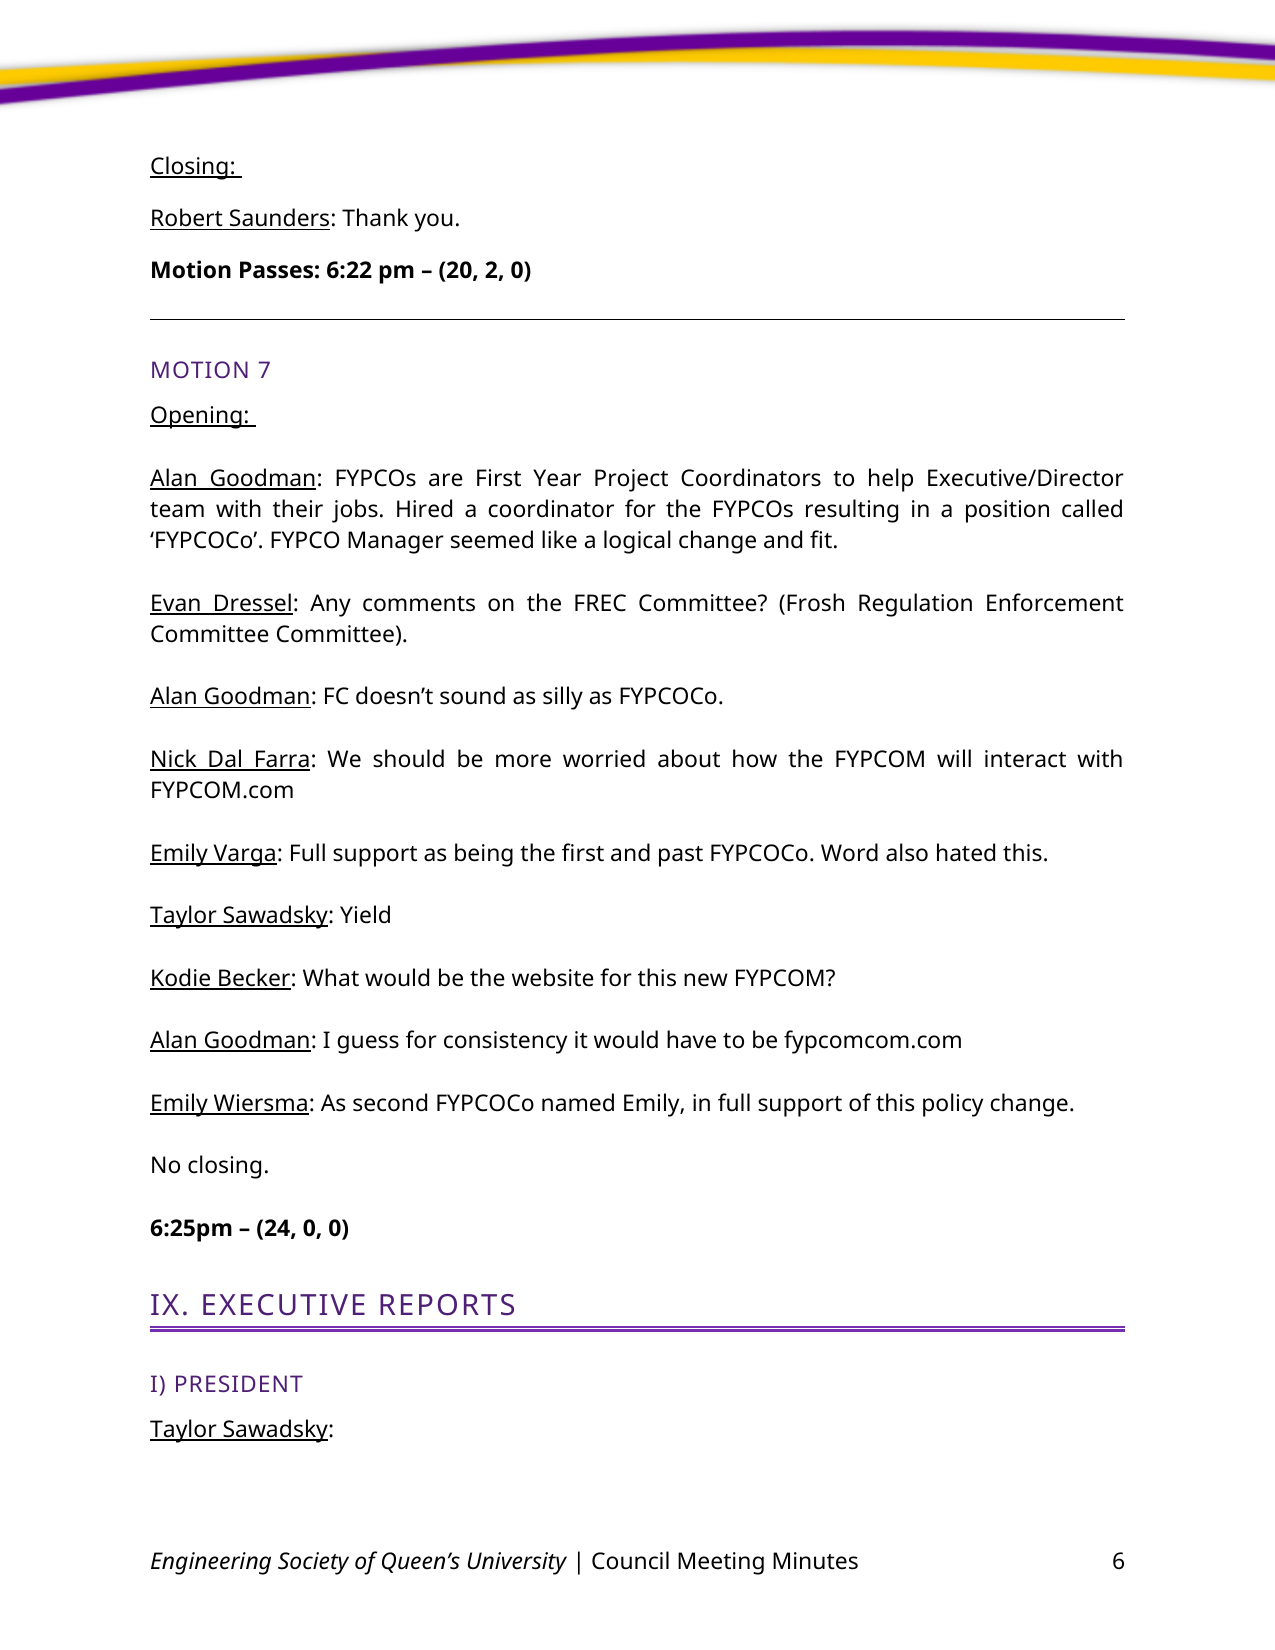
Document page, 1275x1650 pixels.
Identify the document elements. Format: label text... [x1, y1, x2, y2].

text Opening: [150, 399, 1125, 430]
text Emily Wiersma: As second FYPCOCo named Emily, in full support of this policy change. [150, 1086, 1125, 1118]
text Emily Varga: Full support as being the first and past FYPCOCo. Word also hated this. [150, 836, 1125, 868]
picture [0, 21, 1275, 114]
text Kodie Becker: What would be the website for this new FYPCOM? [150, 961, 1125, 993]
subtitle IX. Executive reports [150, 1284, 1125, 1326]
text Alan Goodman: FYPCOs are First Year Project Coordinators to help Executive/Director team with their jobs. Hired a coordinator for the FYPCOs resulting in a position called ‘FYPCOCo’. FYPCO Manager seemed like a logical change and fit. [150, 461, 1125, 555]
subtitle Motion 7 [150, 354, 1125, 385]
text Evan Dressel: Any comments on the FREC Committee? (Frosh Regulation Enforcement Committee Committee). [150, 586, 1125, 649]
text Taylor Sawadsky: Yield [150, 899, 1125, 930]
text Closing: [150, 150, 1125, 181]
text Alan Goodman: I guess for consistency it would have to be fypcomcom.com [150, 1024, 1125, 1055]
text Taylor Sawadsky: [150, 1413, 1125, 1444]
text 6:25pm – (24, 0, 0) [150, 1211, 1125, 1243]
text Robert Saunders: Thank you. [150, 202, 1125, 233]
text Alan Goodman: FC doesn’t sound as silly as FYPCOCo. [150, 680, 1125, 711]
text No closing. [150, 1149, 1125, 1180]
text Nick Dal Farra: We should be more worried about how the FYPCOM will interact with FYPCOM.com [150, 743, 1125, 805]
text Motion Passes: 6:22 pm – (20, 2, 0) [150, 254, 1125, 285]
subtitle i) President [150, 1368, 1125, 1399]
